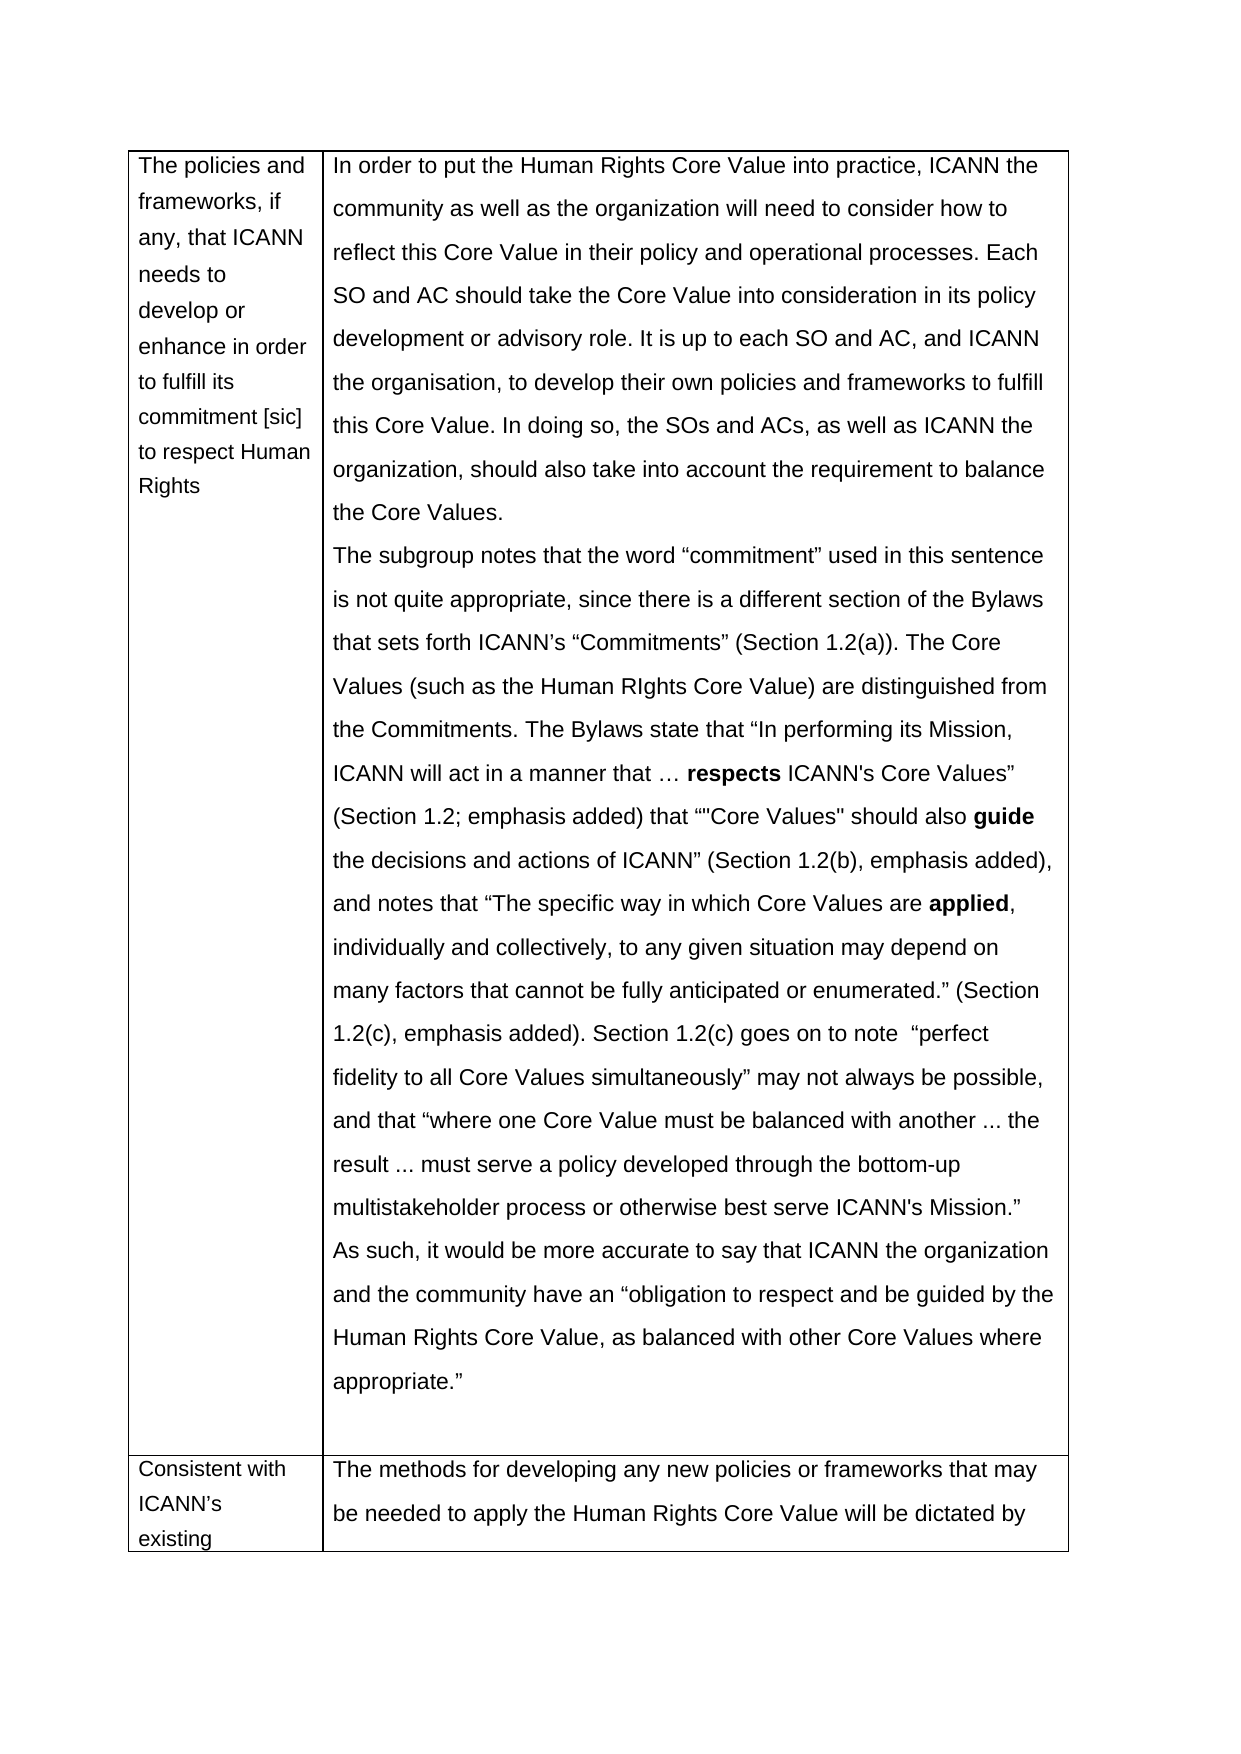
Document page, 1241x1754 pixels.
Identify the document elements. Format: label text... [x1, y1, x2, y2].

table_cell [324, 1456, 1068, 1551]
table_cell The policies and frameworks, if any, that ICANN needs to develop or enhance in order to fulfill its commitment [sic] to respect Human Rights [129, 152, 322, 1455]
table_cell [129, 1456, 322, 1551]
table_cell In order to put the Human Rights Core Value into practice, ICANN the community as well as the organization will need to consider how to reflect this Core Value in their policy and operational processes. Each SO and AC should take the Core Value into consideration in its policy development or advisory role. It is up to each SO and AC, and ICANN the organisation, to develop their own policies and frameworks to fulfill this Core Value. In doing so, the SOs and ACs, as well as ICANN the organization, should also take into account the requirement to balance the Core Values. The subgroup notes that the word “commitment” used in this sentence is not quite appropriate, since there is a different section of the Bylaws that sets forth ICANN’s “Commitments” (Section 1.2(a)). The Core Values (such as the Human RIghts Core Value) are distinguished from the Commitments. The Bylaws state that “In performing its Mission, ICANN will act in a manner that … respects ICANN's Core Values” (Section 1.2; emphasis added) that “"Core Values" should also guide the decisions and actions of ICANN” (Section 1.2(b), emphasis added), and notes that “The specific way in which Core Values are applied, individually and collectively, to any given situation may depend on many factors that cannot be fully anticipated or enumerated.” (Section 1.2(c), emphasis added). Section 1.2(c) goes on to note “perfect fidelity to all Core Values simultaneously” may not always be possible, and that “where one Core Value must be balanced with another ... the result ... must serve a policy developed through the bottom-up multistakeholder process or otherwise best serve ICANN's Mission.” As such, it would be more accurate to say that ICANN the organization and the community have an “obligation to respect and be guided by the Human Rights Core Value, as balanced with other Core Values where appropriate.” [324, 152, 1068, 1455]
